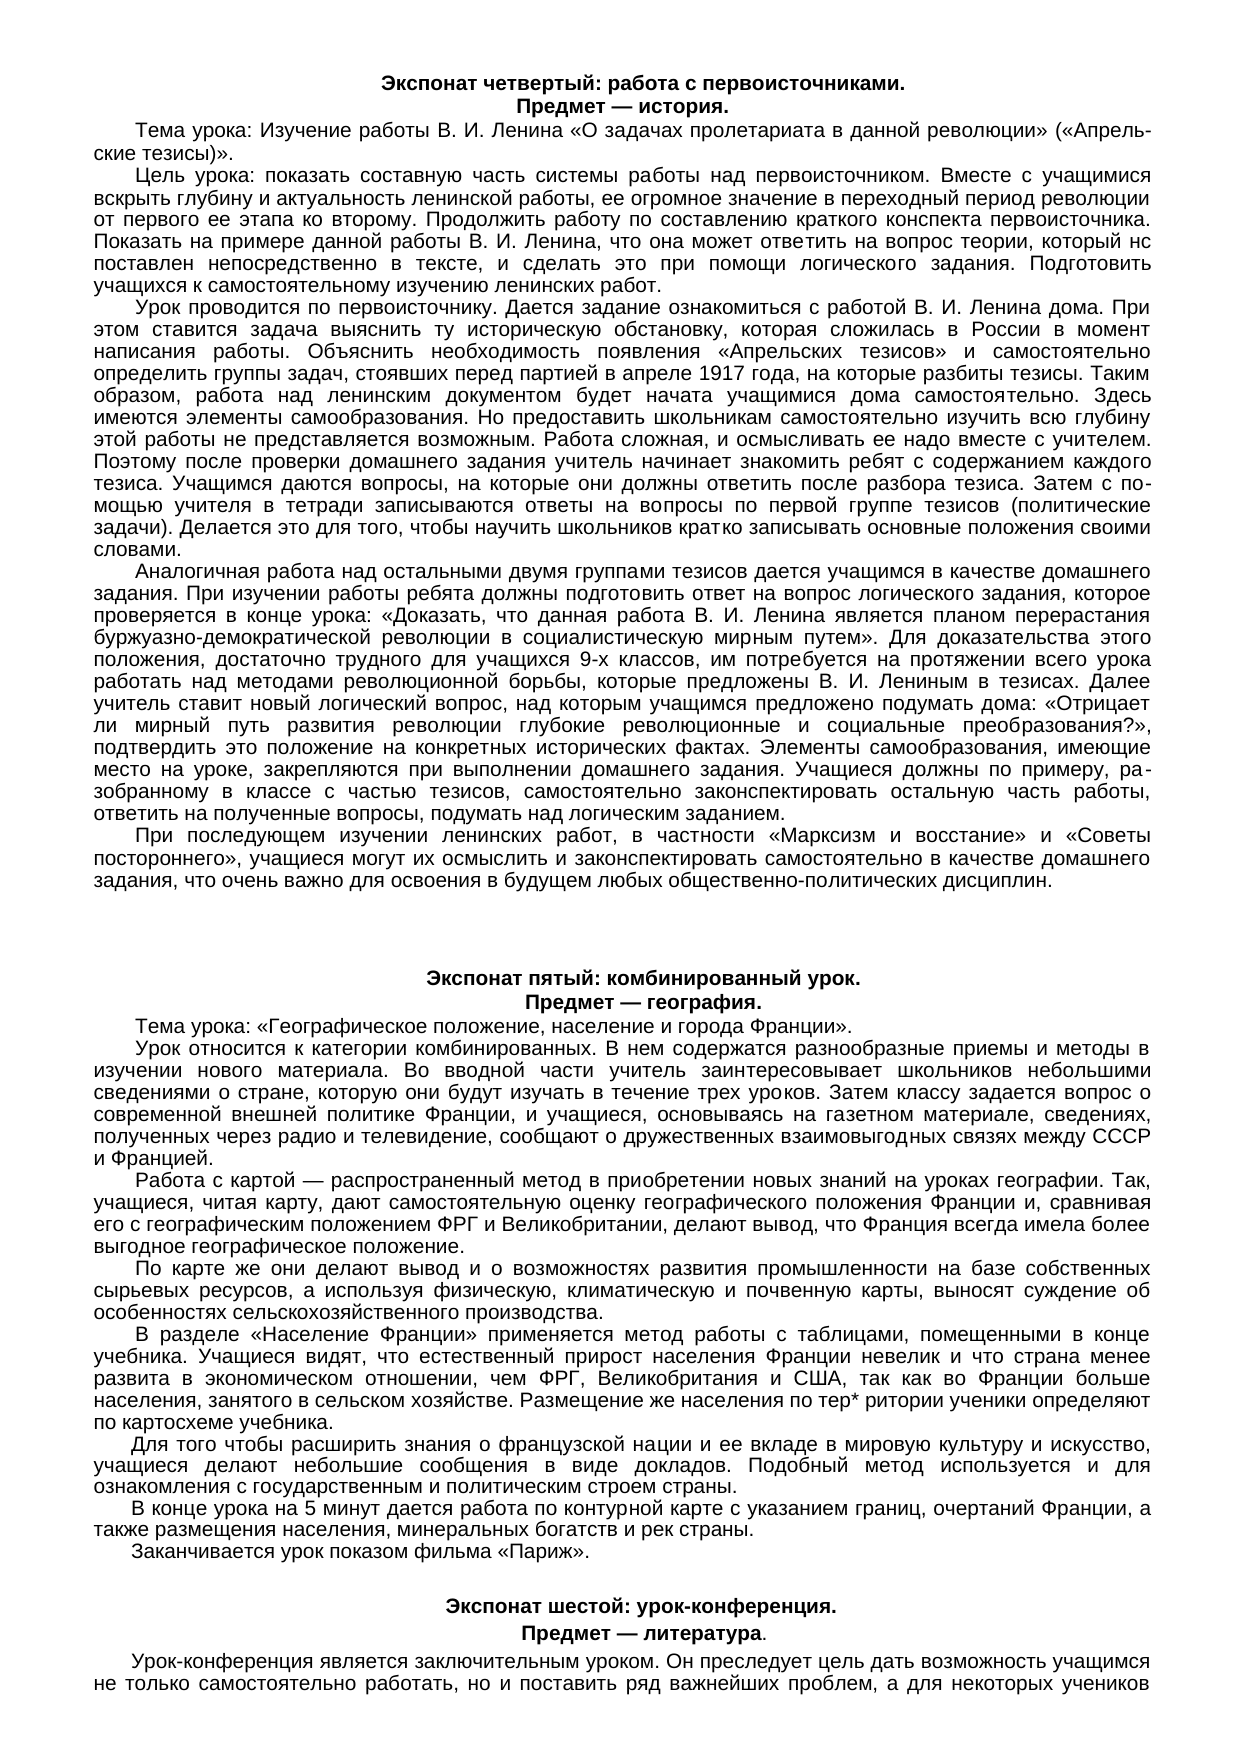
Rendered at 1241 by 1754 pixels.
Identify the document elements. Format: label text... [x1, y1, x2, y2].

text В конце урока на 5 минут дается работа по контурной карте с указанием границ, очертаний Франции, а также размещения населения, минеральных богатств и рек страны. [93, 1498, 1152, 1541]
text Экспонат четвертый: работа с первоисточниками. [93, 72, 1152, 95]
text Тема урока: «Географическое положение, население и города Франции». [93, 1015, 1152, 1038]
text Предмет — география. [93, 990, 1152, 1015]
text По карте же они делают вывод и о возможностях развития промышленности на базе собственных сырьевых ресурсов, а используя физическую, климатическую и почвенную карты, выносят суждение об особенностях сельскохозяйственного производства. [93, 1258, 1152, 1324]
text Экспонат шестой: урок-конференция. [93, 1596, 1152, 1618]
text Аналогичная работа над остальными двумя группами тезисов дается учащимся в качестве домашнего задания. При изучении работы ребята должны подготовить ответ на вопрос логического задания, которое проверяется в конце урока: «Доказать, что данная работа В. И. Ленина является планом перерастания буржуазно-демократической революции в социалистическую мирным путем». Для доказательства этого положения, достаточно трудного для учащихся 9-х классов, им потребуется на протяжении всего урока работать над методами революционной борьбы, которые предложены В. И. Лениным в тезисах. Далее учитель ставит новый логический вопрос, над которым учащимся предложено подумать дома: «Отрицает ли мирный путь развития революции глубокие революционные и социальные преобразования?», подтвердить это положение на конкретных исторических фактах. Элементы самообразования, имеющие место на уроке, закрепляются при выполнении домашнего задания. Учащиеся должны по примеру, разобранному в классе с частью тезисов, самостоятельно законспектировать остальную часть работы, ответить на полученные вопросы, подумать над логическим заданием. [93, 561, 1152, 825]
text При последующем изучении ленинских работ, в частности «Марксизм и восстание» и «Советы постороннего», учащиеся могут их осмыслить и законспектировать самостоятельно в качестве домашнего задания, что очень важно для освоения в будущем любых общественно-политических дисциплин. [93, 825, 1152, 892]
text В разделе «Население Франции» применяется метод работы с таблицами, помещенными в конце учебника. Учащиеся видят, что естественный прирост населения Франции невелик и что страна менее развита в экономическом отношении, чем ФРГ, Великобритания и США, так как во Франции больше населения, занятого в сельском хозяйстве. Размещение же населения по тер* ритории ученики определяют по картосхеме учебника. [93, 1324, 1152, 1434]
text Урок проводится по первоисточнику. Дается задание ознакомиться с работой В. И. Ленина дома. При этом ставится задача выяснить ту историческую обстановку, которая сложилась в России в момент написания работы. Объяснить необходимость появления «Апрельских тезисов» и самостоятельно определить группы задач, стоявших перед партией в апреле 1917 года, на которые разбиты тезисы. Таким образом, работа над ленинским документом будет начата учащимися дома самостоятельно. Здесь имеются элементы самообразования. Но предоставить школьникам самостоятельно изучить всю глубину этой работы не представляется возможным. Работа сложная, и осмысливать ее надо вместе с учителем. Поэтому после проверки домашнего задания учитель начинает знакомить ребят с содержанием каждого тезиса. Учащимся даются вопросы, на которые они должны ответить после разбора тезиса. Затем с помощью учителя в тетради записываются ответы на вопросы по первой группе тезисов (политические задачи). Делается это для того, чтобы научить школьников кратко записывать основные положения своими словами. [93, 297, 1152, 561]
text Заканчивается урок показом фильма «Париж». [93, 1541, 1152, 1563]
text Урок относится к категории комбинированных. В нем содержатся разнообразные приемы и методы в изучении нового материала. Во вводной части учитель заинтересовывает школьников небольшими сведениями о стране, которую они будут изучать в течение трех уроков. Затем классу задается вопрос о современной внешней политике Франции, и учащиеся, основываясь на газетном материале, сведениях, полученных через радио и телевидение, сообщают о дружественных взаимовыгодных связях между СССР и Францией. [93, 1038, 1152, 1170]
text Работа с картой — распространенный метод в приобретении новых знаний на уроках географии. Так, учащиеся, читая карту, дают самостоятельную оценку географического положения Франции и, сравнивая его с географическим положением ФРГ и Великобритании, делают вывод, что Франция всегда имела более выгодное географическое положение. [93, 1170, 1152, 1258]
text Тема урока: Изучение работы В. И. Ленина «О задачах пролетариата в данной революции» («Апрельские тезисы)». [93, 119, 1152, 165]
text Цель урока: показать составную часть системы работы над первоисточником. Вместе с учащимися вскрыть глубину и актуальность ленинской работы, ее огромное значение в переходный период революции от первого ее этапа ко второму. Продолжить работу по составлению краткого конспекта первоисточника. Показать на примере данной работы В. И. Ленина, что она может ответить на вопрос теории, который нс поставлен непосредственно в тексте, и сделать это при помощи логического задания. Подготовить учащихся к самостоятельному изучению ленинских работ. [93, 165, 1152, 297]
text Для того чтобы расширить знания о французской нации и ее вкладе в мировую культуру и искусство, учащиеся делают небольшие сообщения в виде докладов. Подобный метод используется и для ознакомления с государственным и политическим строем страны. [93, 1434, 1152, 1498]
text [93, 1651, 1152, 1695]
text Экспонат пятый: комбинированный урок. [93, 966, 1152, 990]
text Предмет — история. [93, 95, 1152, 118]
text Предмет — литература. [93, 1623, 1152, 1645]
